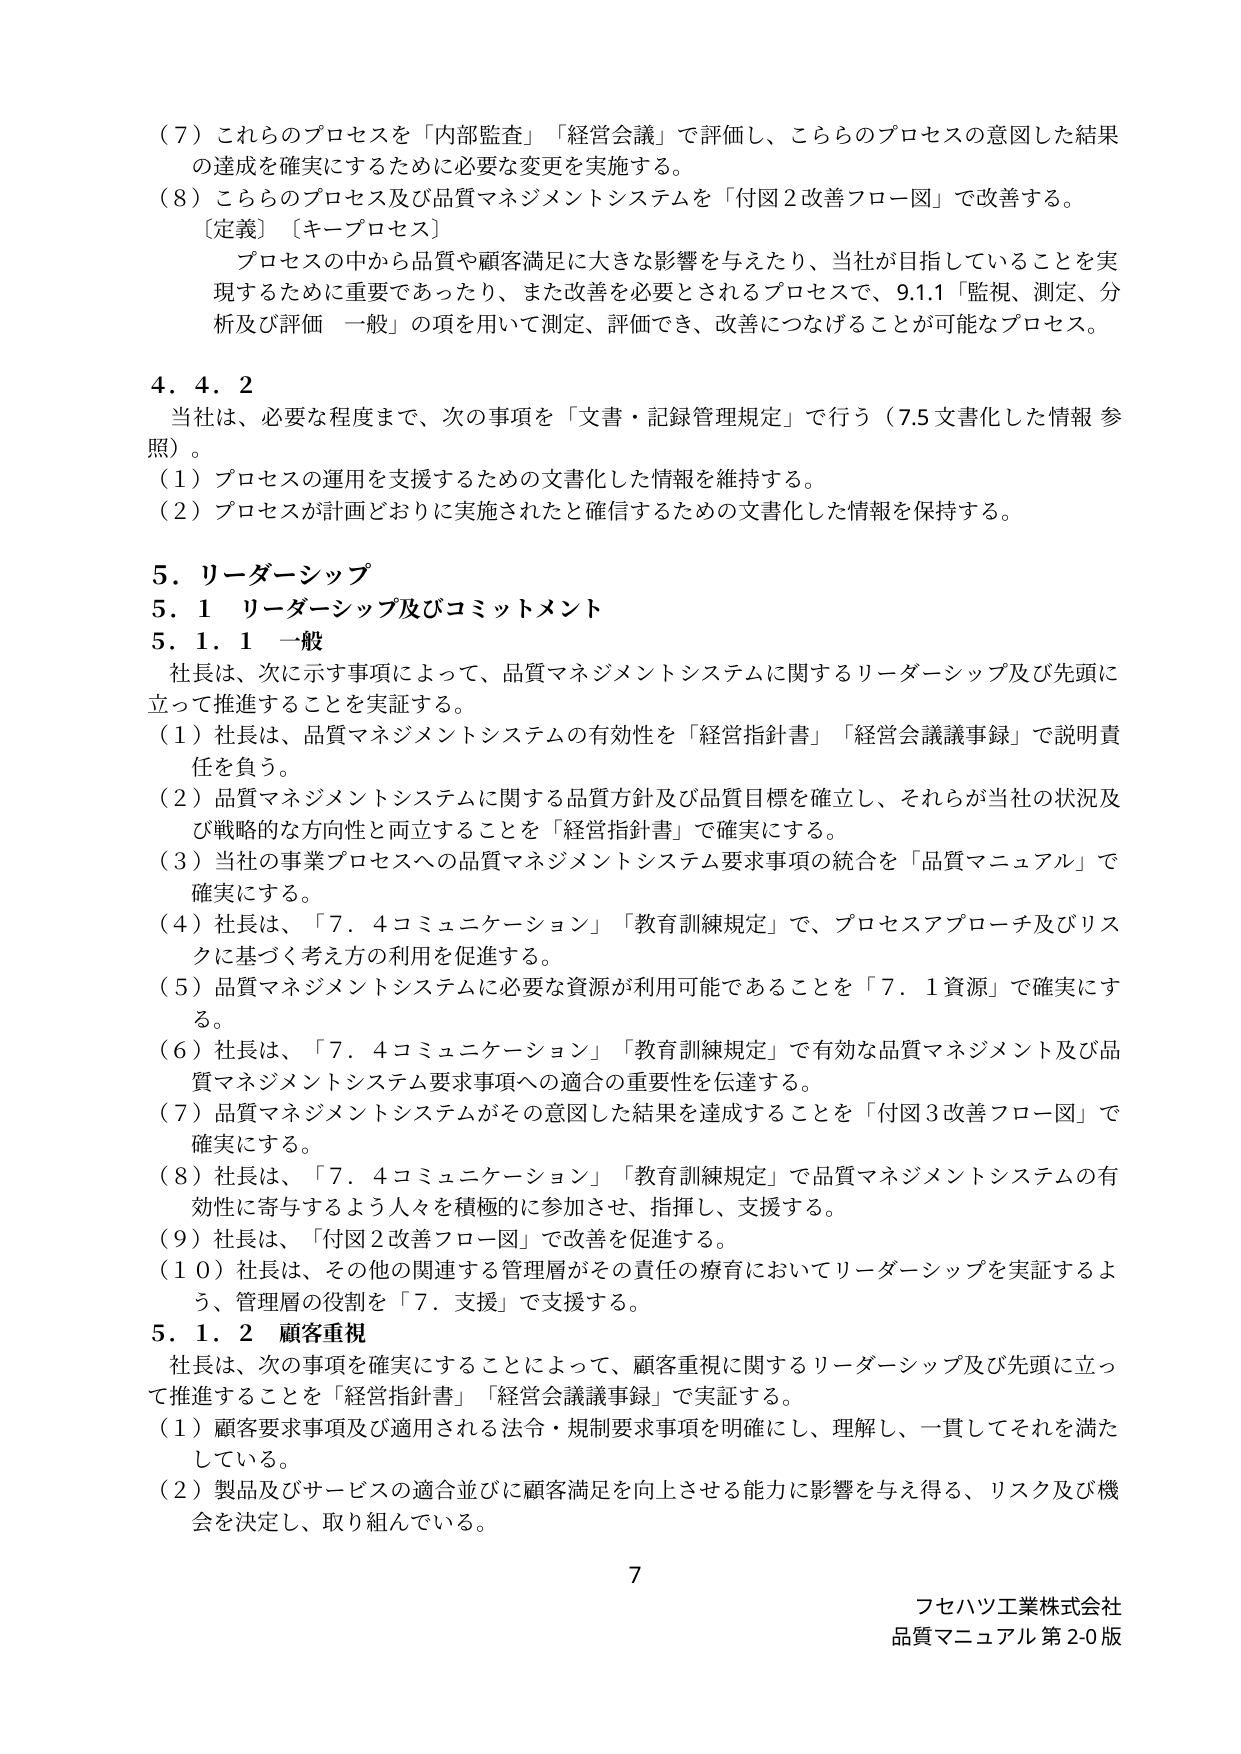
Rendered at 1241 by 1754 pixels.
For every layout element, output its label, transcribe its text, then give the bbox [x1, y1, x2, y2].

subtitle ５．１．２ 顧客重視 [148, 1316, 1122, 1348]
subtitle ４．４．２ [148, 368, 1122, 400]
text （６）社長は、「７．４コミュニケーション」「教育訓練規定」で有効な品質マネジメント及び品質マネジメントシステム要求事項への適合の重要性を伝達する。 [148, 1033, 1122, 1096]
text 〔定義〕〔キープロセス〕 [191, 212, 1122, 244]
text （７）これらのプロセスを「内部監査」「経営会議」で評価し、こららのプロセスの意図した結果の達成を確実にするために必要な変更を実施する。 [148, 118, 1122, 181]
subtitle ５．１．１ 一般 [148, 624, 1122, 656]
text （１）社長は、品質マネジメントシステムの有効性を「経営指針書」「経営会議議事録」で説明責任を負う。 [148, 719, 1122, 782]
text （３）当社の事業プロセスへの品質マネジメントシステム要求事項の統合を「品質マニュアル」で確実にする。 [148, 844, 1122, 907]
text （４）社長は、「７．４コミュニケーション」「教育訓練規定」で、プロセスアプローチ及びリスクに基づく考え方の利用を促進する。 [148, 907, 1122, 970]
text （２）プロセスが計画どおりに実施されたと確信するための文書化した情報を保持する。 [148, 494, 1122, 526]
text 当社は、必要な程度まで、次の事項を「文書・記録管理規定」で行う（7.5文書化した情報 参照）。 [148, 400, 1122, 463]
text （１）顧客要求事項及び適用される法令・規制要求事項を明確にし、理解し、一貫してそれを満たしている。 [148, 1411, 1122, 1474]
text 社長は、次に示す事項によって、品質マネジメントシステムに関するリーダーシップ及び先頭に立って推進することを実証する。 [148, 656, 1122, 719]
text 社長は、次の事項を確実にすることによって、顧客重視に関するリーダーシップ及び先頭に立って推進することを「経営指針書」「経営会議議事録」で実証する。 [148, 1348, 1122, 1411]
subtitle ５．リーダーシップ [148, 555, 1122, 591]
text （７）品質マネジメントシステムがその意図した結果を達成することを「付図３改善フロー図」で確実にする。 [148, 1096, 1122, 1159]
text プロセスの中から品質や顧客満足に大きな影響を与えたり、当社が目指していることを実現するために重要であったり、また改善を必要とされるプロセスで、9.1.1「監視、測定、分析及び評価 一般」の項を用いて測定、評価でき、改善につなげることが可能なプロセス。 [213, 244, 1122, 338]
text （１）プロセスの運用を支援するための文書化した情報を維持する。 [148, 463, 1122, 494]
text （２）製品及びサービスの適合並びに顧客満足を向上させる能力に影響を与え得る、リスク及び機会を決定し、取り組んでいる。 [148, 1474, 1122, 1537]
text （８）社長は、「７．４コミュニケーション」「教育訓練規定」で品質マネジメントシステムの有効性に寄与するよう人々を積極的に参加させ、指揮し、支援する。 [148, 1159, 1122, 1222]
text （５）品質マネジメントシステムに必要な資源が利用可能であることを「７．１資源」で確実にする。 [148, 970, 1122, 1033]
text （２）品質マネジメントシステムに関する品質方針及び品質目標を確立し、それらが当社の状況及び戦略的な方向性と両立することを「経営指針書」で確実にする。 [148, 782, 1122, 844]
text （９）社長は、「付図２改善フロー図」で改善を促進する。 [148, 1222, 1122, 1253]
text （１０）社長は、その他の関連する管理層がその責任の療育においてリーダーシップを実証するよう、管理層の役割を「７．支援」で支援する。 [148, 1253, 1122, 1316]
subtitle ５．１ リーダーシップ及びコミットメント [148, 591, 1122, 624]
text （８）こららのプロセス及び品質マネジメントシステムを「付図２改善フロー図」で改善する。 [148, 181, 1122, 212]
